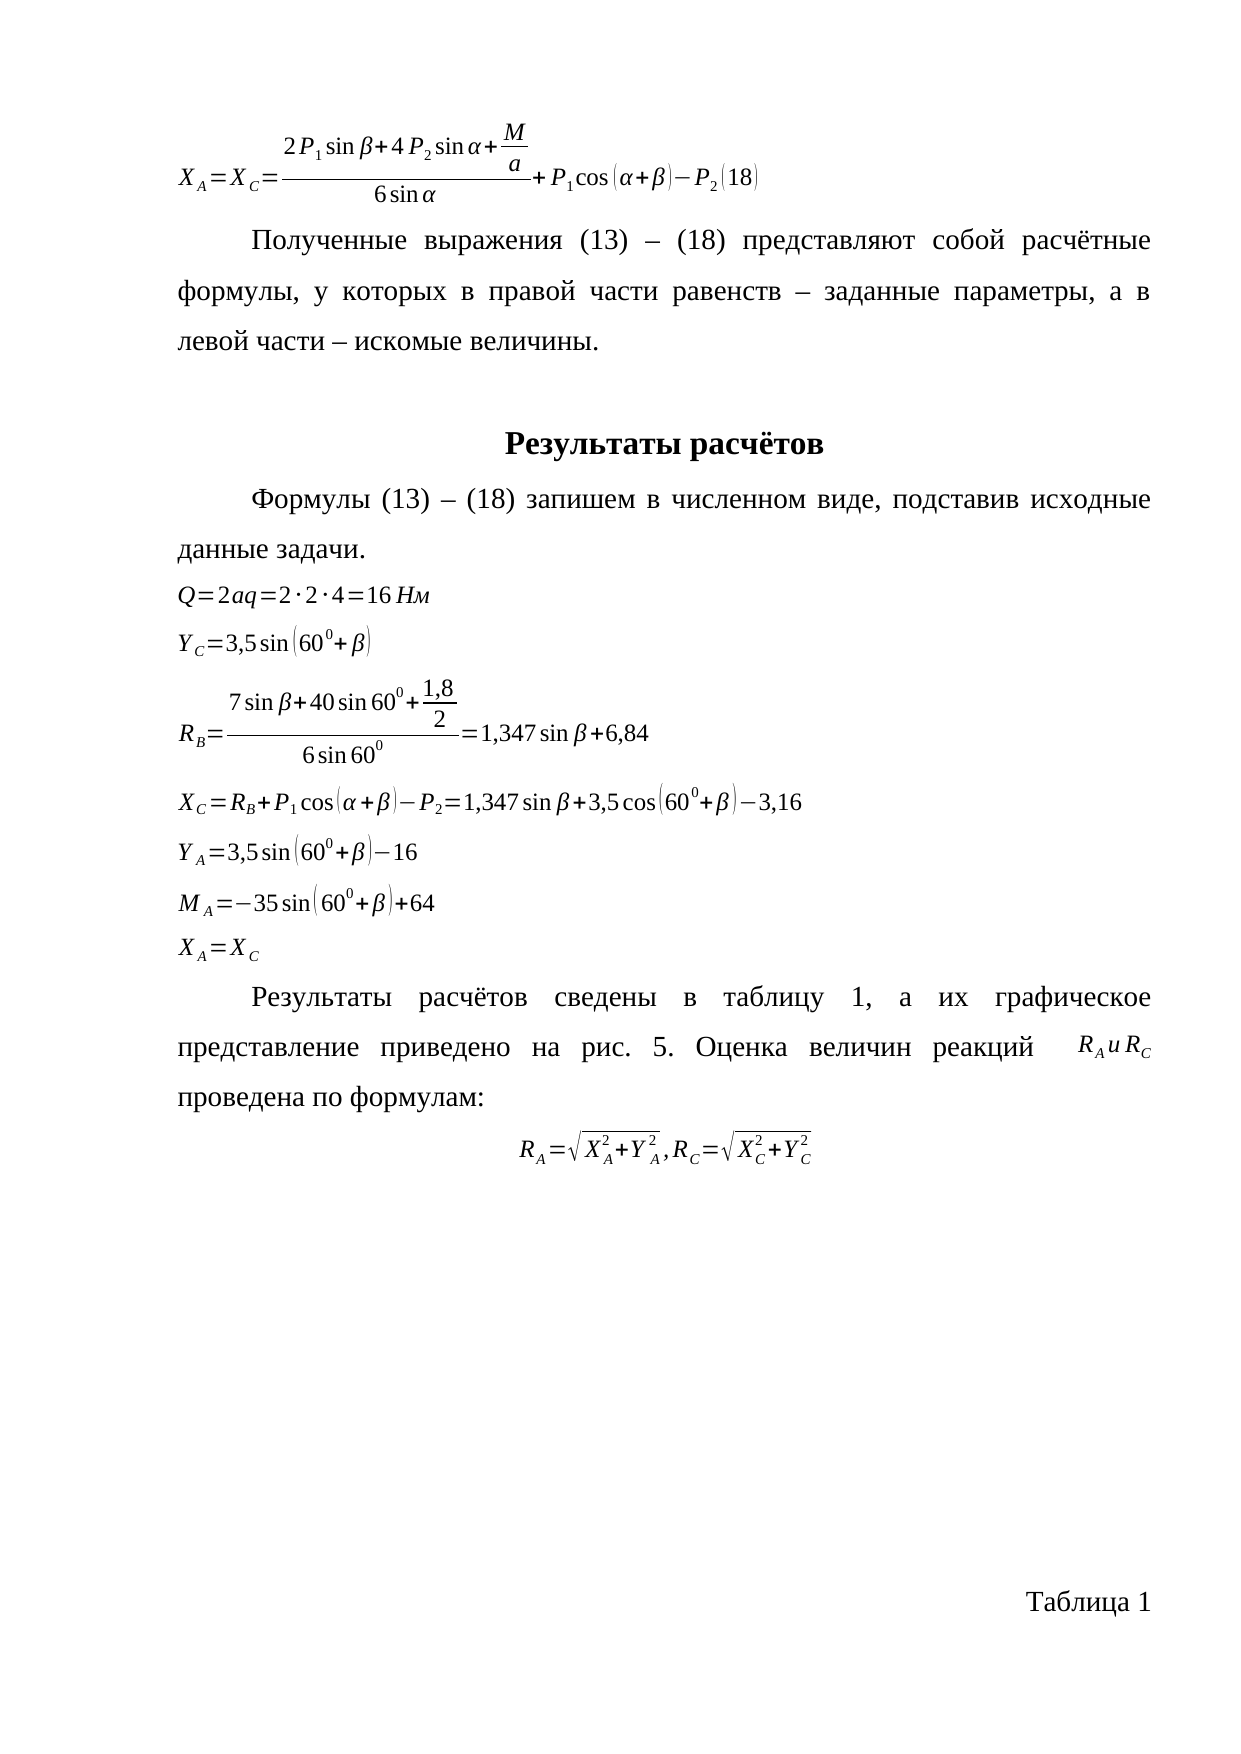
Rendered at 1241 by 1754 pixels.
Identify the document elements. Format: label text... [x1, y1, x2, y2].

text Результаты расчётов [177, 423, 1152, 462]
text Полученные выражения (13) – (18) представляют собой расчётные формулы, у которых в правой части равенств – заданные параметры, а в левой части – искомые величины. [177, 222, 1152, 356]
text Формулы (13) – (18) запишем в численном виде, подставив исходные данные задачи. [177, 481, 1152, 565]
text Результаты расчётов сведены в таблицу 1, а их графическое представление приведено на рис. 5. Оценка величин реакций проведена по формулам: [177, 979, 1152, 1113]
text Таблица 1 [177, 1584, 1152, 1617]
